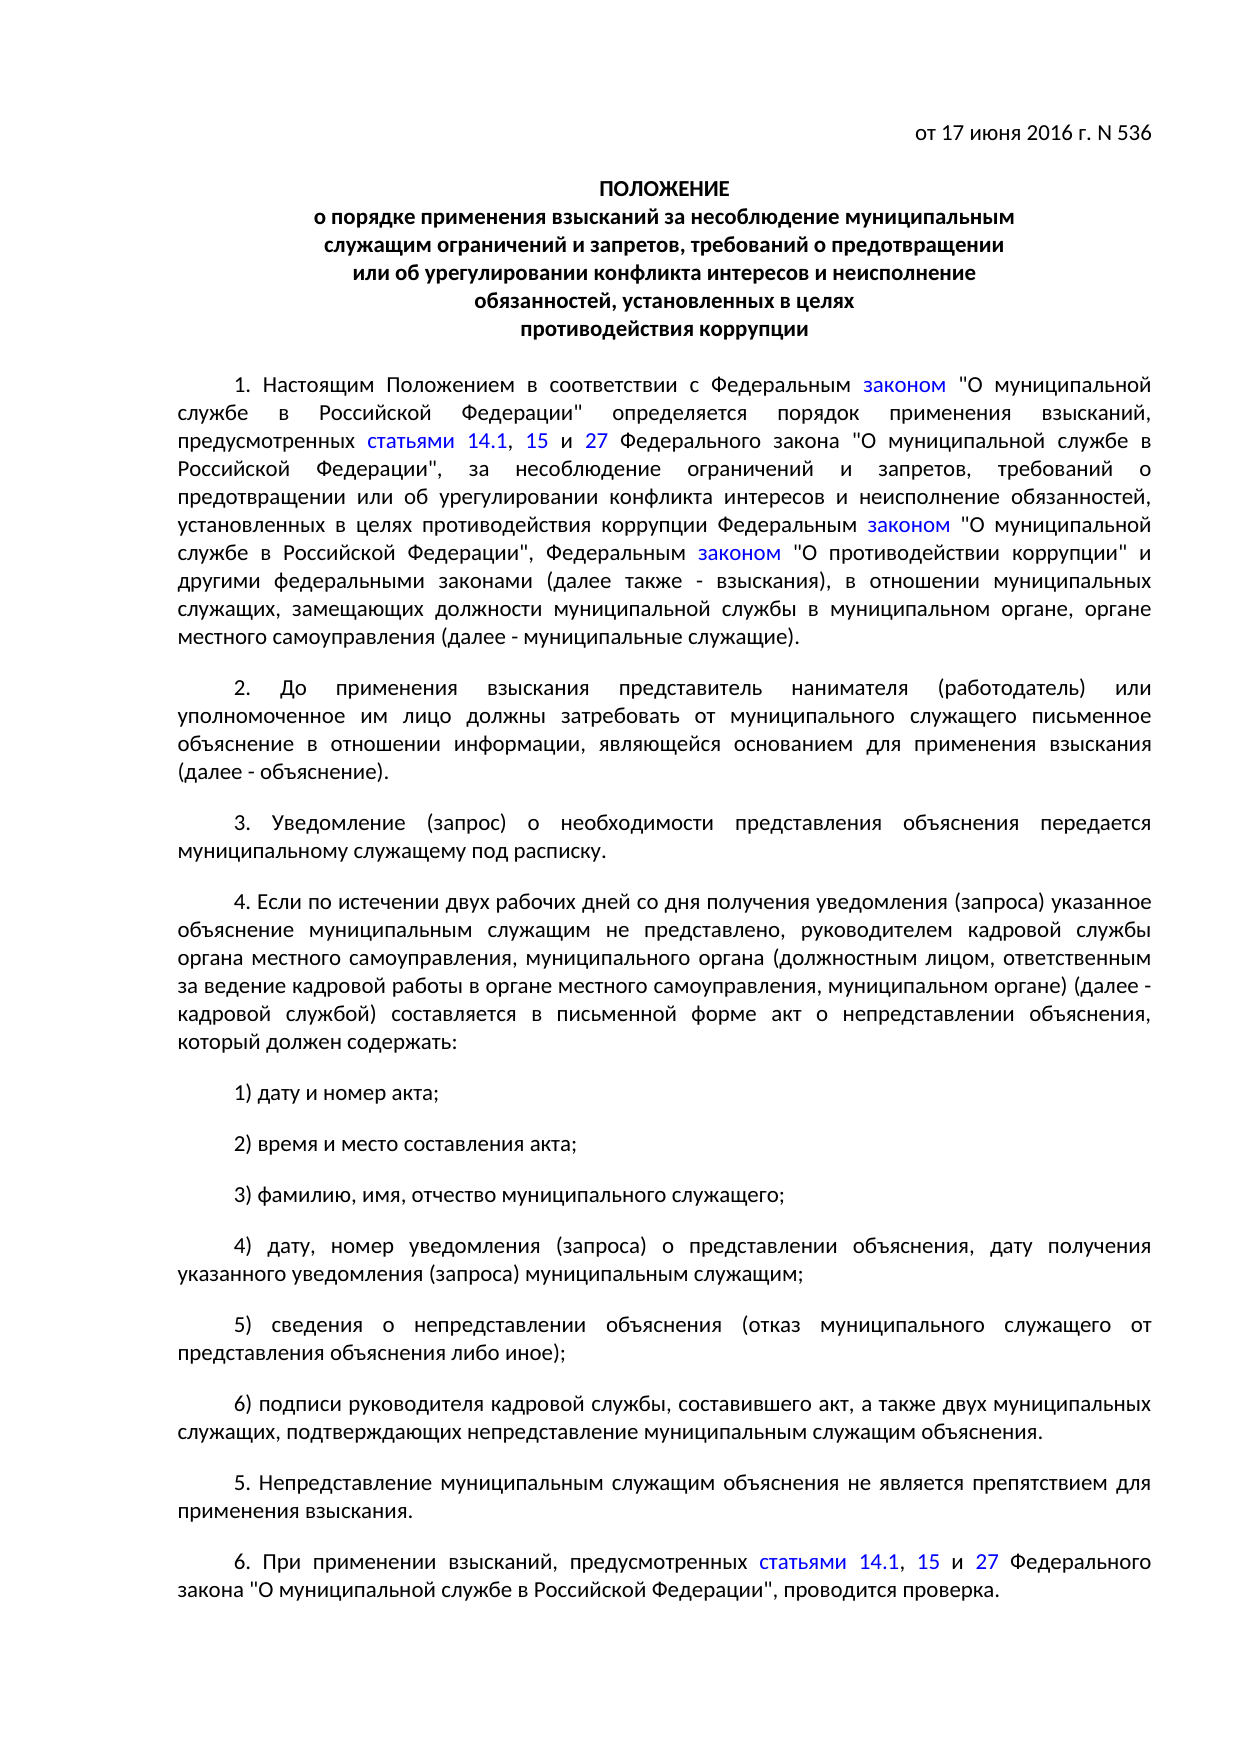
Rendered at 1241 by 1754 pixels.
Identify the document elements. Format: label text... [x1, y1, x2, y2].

text 2. До применения взыскания представитель нанимателя (работодатель) или уполномоченное им лицо должны затребовать от муниципального служащего письменное объяснение в отношении информации, являющейся основанием для применения взыскания (далее - объяснение). [177, 673, 1152, 786]
text 6. При применении взысканий, предусмотренных статьями 14.1, 15 и 27 Федерального закона "О муниципальной службе в Российской Федерации", проводится проверка. [177, 1547, 1152, 1603]
text 4. Если по истечении двух рабочих дней со дня получения уведомления (запроса) указанное объяснение муниципальным служащим не представлено, руководителем кадровой службы органа местного самоуправления, муниципального органа (должностным лицом, ответственным за ведение кадровой работы в органе местного самоуправления, муниципальном органе) (далее - кадровой службой) составляется в письменной форме акт о непредставлении объяснения, который должен содержать: [177, 887, 1152, 1056]
text 4) дату, номер уведомления (запроса) о представлении объяснения, дату получения указанного уведомления (запроса) муниципальным служащим; [177, 1231, 1152, 1287]
title о порядке применения взысканий за несоблюдение муниципальным [177, 202, 1152, 230]
text 3) фамилию, имя, отчество муниципального служащего; [177, 1180, 1152, 1208]
title ПОЛОЖЕНИЕ [177, 174, 1152, 202]
text 1) дату и номер акта; [177, 1078, 1152, 1106]
title служащим ограничений и запретов, требований о предотвращении [177, 230, 1152, 258]
text 2) время и место составления акта; [177, 1129, 1152, 1157]
text 6) подписи руководителя кадровой службы, составившего акт, а также двух муниципальных служащих, подтверждающих непредставление муниципальным служащим объяснения. [177, 1389, 1152, 1445]
title или об урегулировании конфликта интересов и неисполнение [177, 258, 1152, 286]
text 1. Настоящим Положением в соответствии с Федеральным законом "О муниципальной службе в Российской Федерации" определяется порядок применения взысканий, предусмотренных статьями 14.1, 15 и 27 Федерального закона "О муниципальной службе в Российской Федерации", за несоблюдение ограничений и запретов, требований о предотвращении или об урегулировании конфликта интересов и неисполнение обязанностей, установленных в целях противодействия коррупции Федеральным законом "О муниципальной службе в Российской Федерации", Федеральным законом "О противодействии коррупции" и другими федеральными законами (далее также - взыскания), в отношении муниципальных служащих, замещающих должности муниципальной службы в муниципальном органе, органе местного самоуправления (далее - муниципальные служащие). [177, 370, 1152, 651]
title противодействия коррупции [177, 314, 1152, 342]
text 5) сведения о непредставлении объяснения (отказ муниципального служащего от представления объяснения либо иное); [177, 1310, 1152, 1366]
title обязанностей, установленных в целях [177, 286, 1152, 314]
text от 17 июня 2016 г. N 536 [177, 118, 1152, 146]
text 3. Уведомление (запрос) о необходимости представления объяснения передается муниципальному служащему под расписку. [177, 808, 1152, 864]
text 5. Непредставление муниципальным служащим объяснения не является препятствием для применения взыскания. [177, 1468, 1152, 1524]
